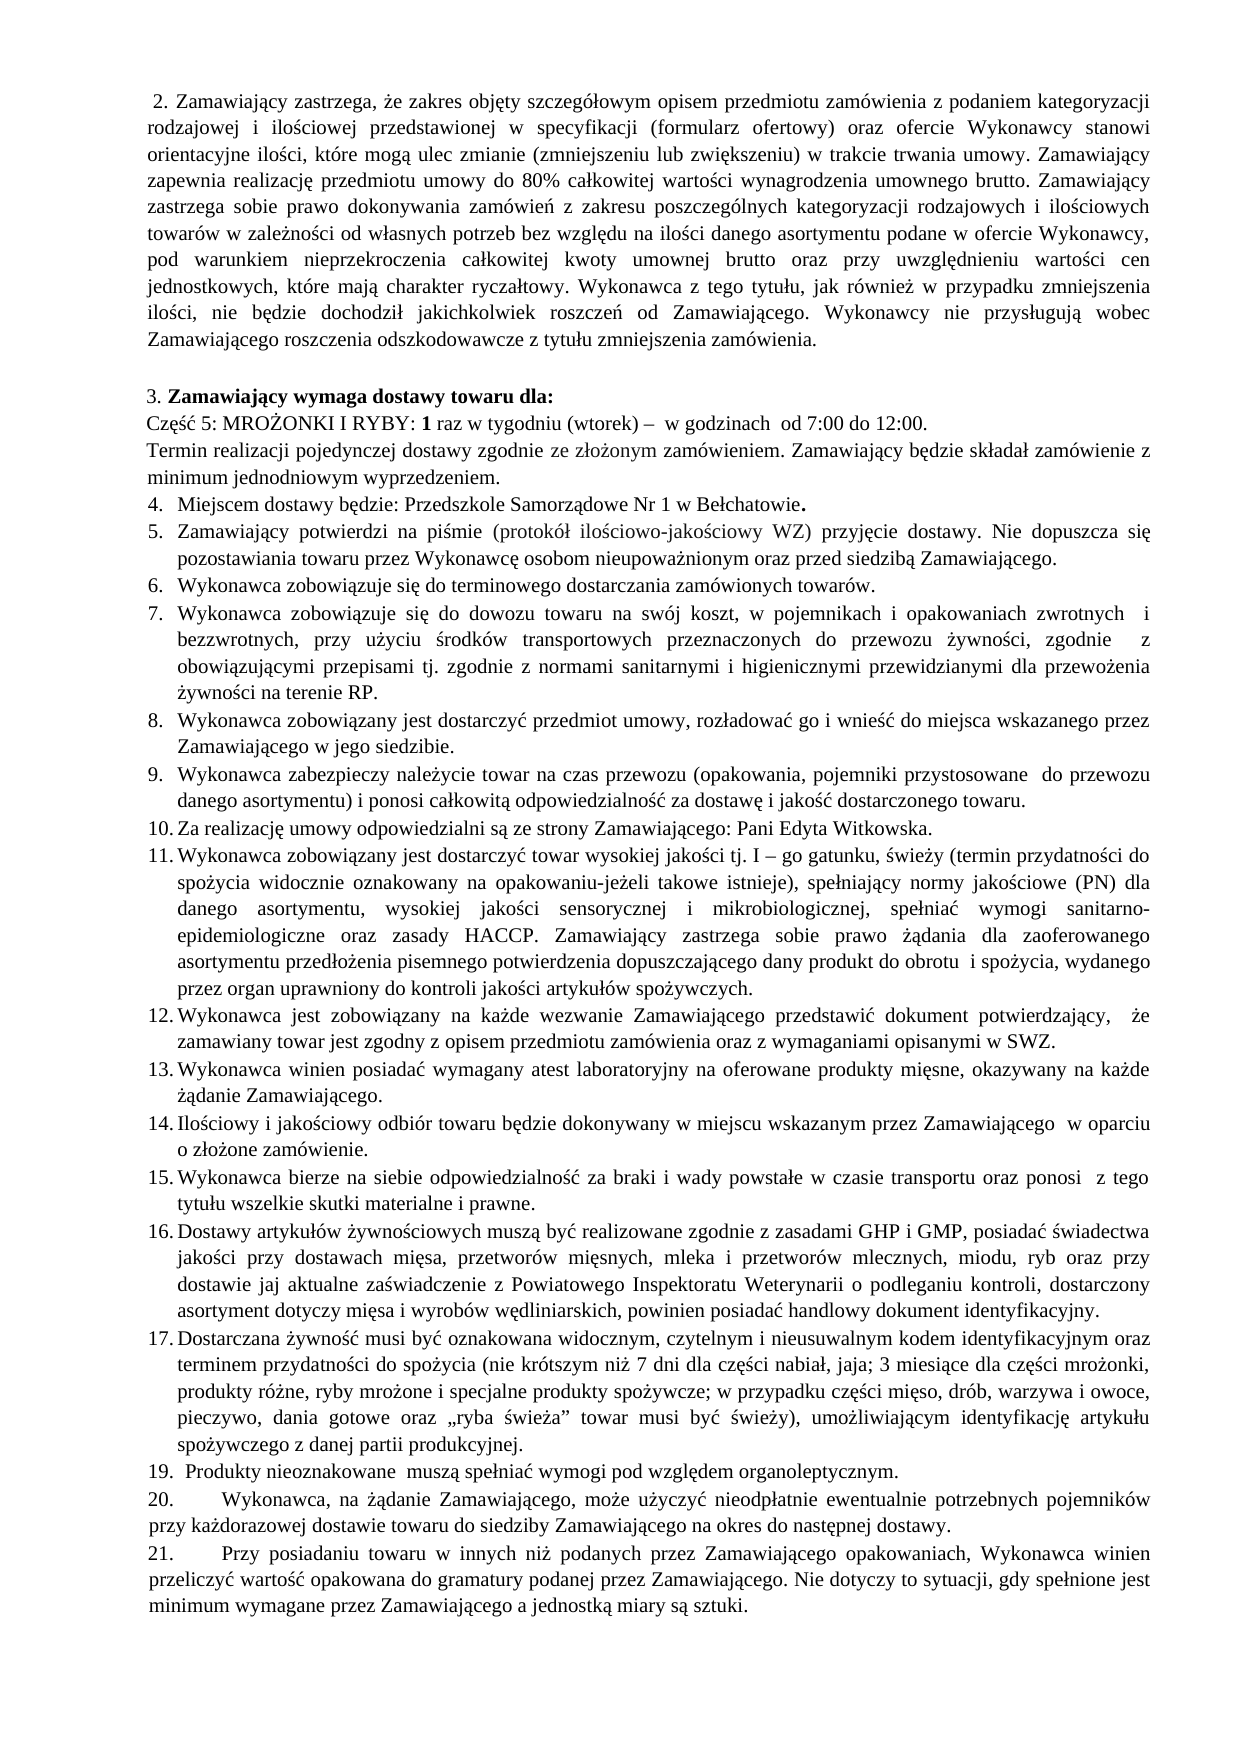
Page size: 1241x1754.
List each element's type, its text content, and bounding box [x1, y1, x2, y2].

text 2. Zamawiający zastrzega, że zakres objęty szczegółowym opisem przedmiotu zamówienia z podaniem kategoryzacji rodzajowej i ilościowej przedstawionej w specyfikacji (formularz ofertowy) oraz ofercie Wykonawcy stanowi orientacyjne ilości, które mogą ulec zmianie (zmniejszeniu lub zwiększeniu) w trakcie trwania umowy. Zamawiający zapewnia realizację przedmiotu umowy do 80% całkowitej wartości wynagrodzenia umownego brutto. Zamawiający zastrzega sobie prawo dokonywania zamówień z zakresu poszczególnych kategoryzacji rodzajowych i ilościowych towarów w zależności od własnych potrzeb bez względu na ilości danego asortymentu podane w ofercie Wykonawcy, pod warunkiem nieprzekroczenia całkowitej kwoty umownej brutto oraz przy uwzględnieniu wartości cen jednostkowych, które mają charakter ryczałtowy. Wykonawca z tego tytułu, jak również w przypadku zmniejszenia ilości, nie będzie dochodził jakichkolwiek roszczeń od Zamawiającego. Wykonawcy nie przysługują wobec Zamawiającego roszczenia odszkodowawcze z tytułu zmniejszenia zamówienia. [146, 89, 1151, 351]
list Za realizację umowy odpowiedzialni są ze strony Zamawiającego: Pani Edyta Witkowska. [148, 816, 1151, 840]
text 19. Produkty nieoznakowane muszą spełniać wymogi pod względem organoleptycznym. [148, 1459, 1151, 1483]
text Część 5: MROŻONKI I RYBY: 1 raz w tygodniu (wtorek) – w godzinach od 7:00 do 12:00. [146, 411, 1151, 435]
list Wykonawca jest zobowiązany na każde wezwanie Zamawiającego przedstawić dokument potwierdzający, że zamawiany towar jest zgodny z opisem przedmiotu zamówienia oraz z wymaganiami opisanymi w SWZ. [148, 1003, 1151, 1053]
list Wykonawca winien posiadać wymagany atest laboratoryjny na oferowane produkty mięsne, okazywany na każde żądanie Zamawiającego. [148, 1057, 1151, 1107]
list Wykonawca, na żądanie Zamawiającego, może użyczyć nieodpłatnie ewentualnie potrzebnych pojemników przy każdorazowej dostawie towaru do siedziby Zamawiającego na okres do następnej dostawy. [148, 1486, 1151, 1537]
list Miejscem dostawy będzie: Przedszkole Samorządowe Nr 1 w Bełchatowie. [148, 492, 1151, 516]
list Wykonawca zabezpieczy należycie towar na czas przewozu (opakowania, pojemniki przystosowane do przewozu danego asortymentu) i ponosi całkowitą odpowiedzialność za dostawę i jakość dostarczonego towaru. [148, 762, 1151, 812]
list Dostarczana żywność musi być oznakowana widocznym, czytelnym i nieusuwalnym kodem identyfikacyjnym oraz terminem przydatności do spożycia (nie krótszym niż 7 dni dla części nabiał, jaja; 3 miesiące dla części mrożonki, produkty różne, ryby mrożone i specjalne produkty spożywcze; w przypadku części mięso, drób, warzywa i owoce, pieczywo, dania gotowe oraz „ryba świeża” towar musi być świeży), umożliwiającym identyfikację artykułu spożywczego z danej partii produkcyjnej. [148, 1326, 1151, 1456]
list Wykonawca bierze na siebie odpowiedzialność za braki i wady powstałe w czasie transportu oraz ponosi z tego tytułu wszelkie skutki materialne i prawne. [148, 1165, 1151, 1215]
list Wykonawca zobowiązany jest dostarczyć przedmiot umowy, rozładować go i wnieść do miejsca wskazanego przez Zamawiającego w jego siedzibie. [148, 708, 1151, 758]
list Ilościowy i jakościowy odbiór towaru będzie dokonywany w miejscu wskazanym przez Zamawiającego w oparciu o złożone zamówienie. [148, 1111, 1151, 1161]
list Dostawy artykułów żywnościowych muszą być realizowane zgodnie z zasadami GHP i GMP, posiadać świadectwa jakości przy dostawach mięsa, przetworów mięsnych, mleka i przetworów mlecznych, miodu, ryb oraz przy dostawie jaj aktualne zaświadczenie z Powiatowego Inspektoratu Weterynarii o podleganiu kontroli, dostarczony asortyment dotyczy mięsa i wyrobów wędliniarskich, powinien posiadać handlowy dokument identyfikacyjny. [148, 1219, 1151, 1322]
text 3. Zamawiający wymaga dostawy towaru dla: [146, 384, 1152, 408]
list Zamawiający potwierdzi na piśmie (protokół ilościowo-jakościowy WZ) przyjęcie dostawy. Nie dopuszcza się pozostawiania towaru przez Wykonawcę osobom nieupoważnionym oraz przed siedzibą Zamawiającego. [148, 519, 1151, 570]
list Wykonawca zobowiązuje się do dowozu towaru na swój koszt, w pojemnikach i opakowaniach zwrotnych i bezzwrotnych, przy użyciu środków transportowych przeznaczonych do przewozu żywności, zgodnie z obowiązującymi przepisami tj. zgodnie z normami sanitarnymi i higienicznymi przewidzianymi dla przewożenia żywności na terenie RP. [148, 601, 1151, 704]
text Termin realizacji pojedynczej dostawy zgodnie ze złożonym zamówieniem. Zamawiający będzie składał zamówienie z minimum jednodniowym wyprzedzeniem. [146, 438, 1151, 489]
list Wykonawca zobowiązany jest dostarczyć towar wysokiej jakości tj. I – go gatunku, świeży (termin przydatności do spożycia widocznie oznakowany na opakowaniu-jeżeli takowe istnieje), spełniający normy jakościowe (PN) dla danego asortymentu, wysokiej jakości sensorycznej i mikrobiologicznej, spełniać wymogi sanitarno-epidemiologiczne oraz zasady HACCP. Zamawiający zastrzega sobie prawo żądania dla zaoferowanego asortymentu przedłożenia pisemnego potwierdzenia dopuszczającego dany produkt do obrotu i spożycia, wydanego przez organ uprawniony do kontroli jakości artykułów spożywczych. [148, 843, 1151, 999]
list Przy posiadaniu towaru w innych niż podanych przez Zamawiającego opakowaniach, Wykonawca winien przeliczyć wartość opakowana do gramatury podanej przez Zamawiającego. Nie dotyczy to sytuacji, gdy spełnione jest minimum wymagane przez Zamawiającego a jednostką miary są sztuki. [148, 1540, 1151, 1617]
list Wykonawca zobowiązuje się do terminowego dostarczania zamówionych towarów. [148, 573, 1151, 597]
